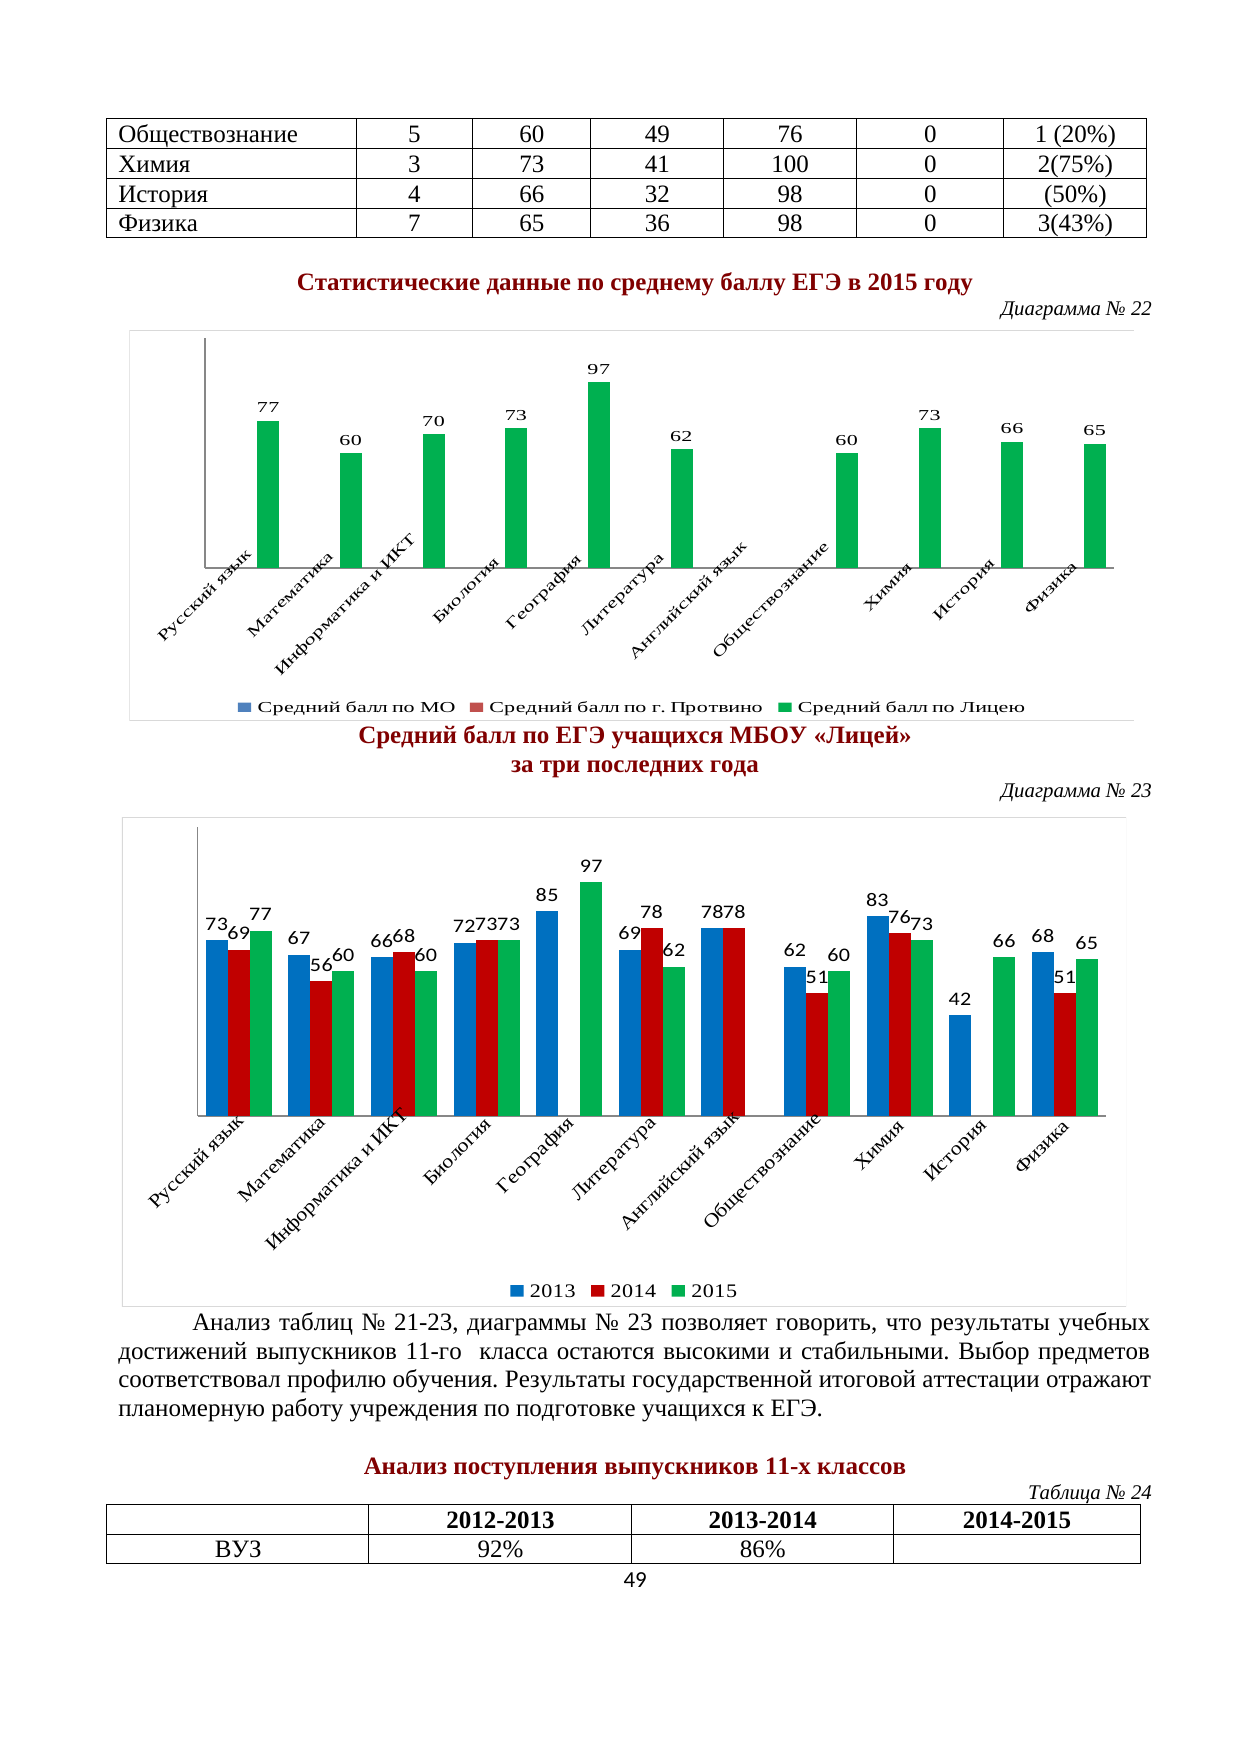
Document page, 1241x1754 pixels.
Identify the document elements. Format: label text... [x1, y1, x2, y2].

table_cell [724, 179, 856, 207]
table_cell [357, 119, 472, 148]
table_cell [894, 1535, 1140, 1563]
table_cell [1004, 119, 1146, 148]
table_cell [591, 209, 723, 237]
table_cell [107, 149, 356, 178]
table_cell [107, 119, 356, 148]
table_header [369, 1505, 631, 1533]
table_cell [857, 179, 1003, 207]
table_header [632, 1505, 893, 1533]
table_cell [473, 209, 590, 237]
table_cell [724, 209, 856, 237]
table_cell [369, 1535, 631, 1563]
text Анализ таблиц № 21-23, диаграммы № 23 позволяет говорить, что результаты учебных достижений выпускников 11-го класса остаются высокими и стабильными. Выбор предметов соответствовал профилю обучения. Результаты государственной итоговой аттестации отражают планомерную работу учреждения по подготовке учащихся к ЕГЭ. [118, 830, 1152, 1422]
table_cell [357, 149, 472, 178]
text Средний балл по ЕГЭ учащихся МБОУ «Лицей» [118, 320, 1152, 749]
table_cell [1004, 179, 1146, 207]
text за три последних года [118, 749, 1152, 778]
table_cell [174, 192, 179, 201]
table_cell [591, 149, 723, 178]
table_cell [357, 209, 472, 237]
text Диаграмма № 22 [118, 296, 1152, 320]
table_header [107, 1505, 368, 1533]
text Анализ поступления выпускников 11-х классов [118, 1451, 1152, 1479]
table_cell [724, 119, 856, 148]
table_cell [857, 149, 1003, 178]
text Статистические данные по среднему баллу ЕГЭ в 2015 году [118, 267, 1152, 296]
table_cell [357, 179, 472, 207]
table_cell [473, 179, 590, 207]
text Диаграмма № 23 [118, 778, 1152, 802]
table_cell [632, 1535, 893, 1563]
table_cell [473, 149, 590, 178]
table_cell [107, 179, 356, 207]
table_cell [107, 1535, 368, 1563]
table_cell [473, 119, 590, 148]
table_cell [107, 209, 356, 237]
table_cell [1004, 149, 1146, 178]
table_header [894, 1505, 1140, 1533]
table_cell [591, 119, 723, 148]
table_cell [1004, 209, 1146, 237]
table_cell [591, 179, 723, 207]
text Таблица № 24 [118, 1479, 1152, 1504]
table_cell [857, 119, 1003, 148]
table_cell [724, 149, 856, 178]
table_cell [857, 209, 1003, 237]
